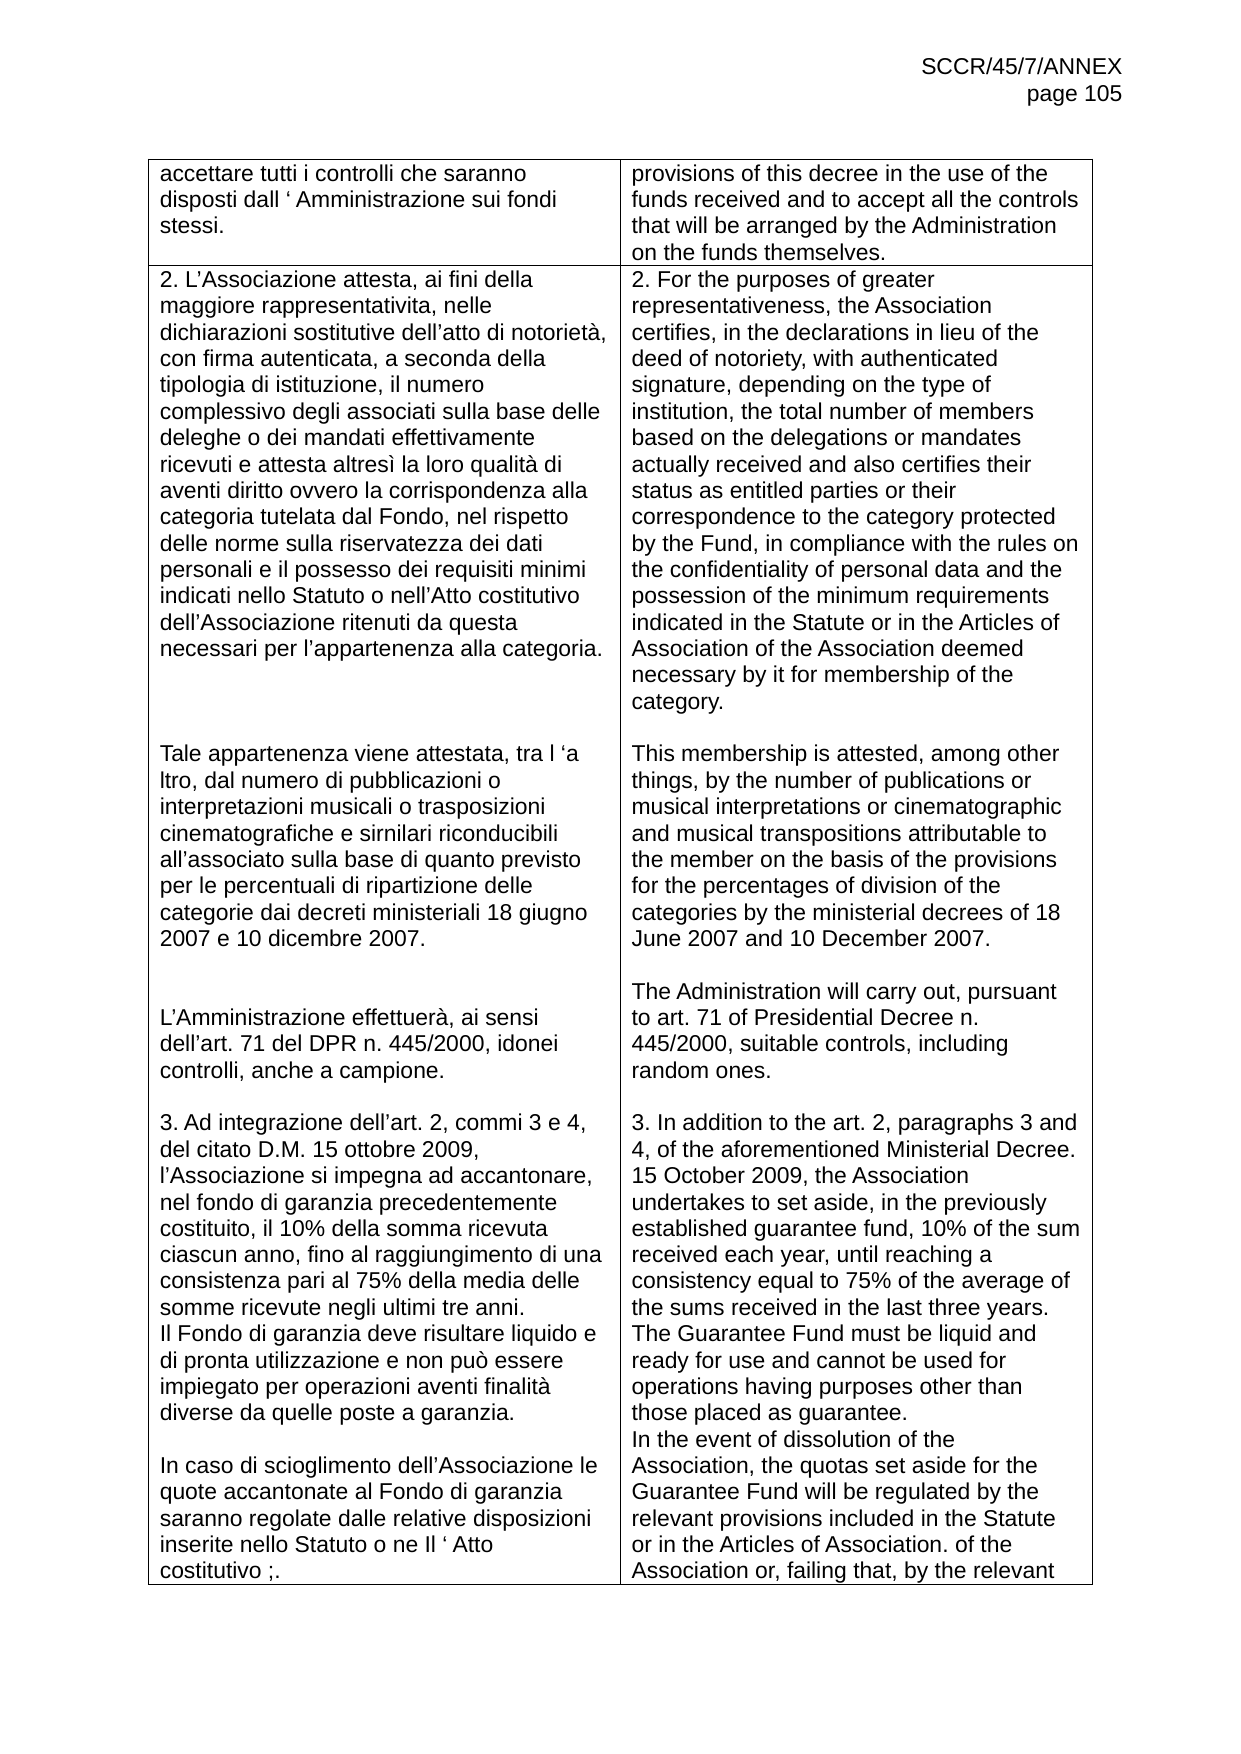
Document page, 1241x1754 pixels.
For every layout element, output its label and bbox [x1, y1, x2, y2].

table_cell [621, 266, 1092, 1584]
table_cell [621, 160, 1092, 265]
table_cell [149, 160, 620, 265]
table_cell [149, 266, 620, 1584]
